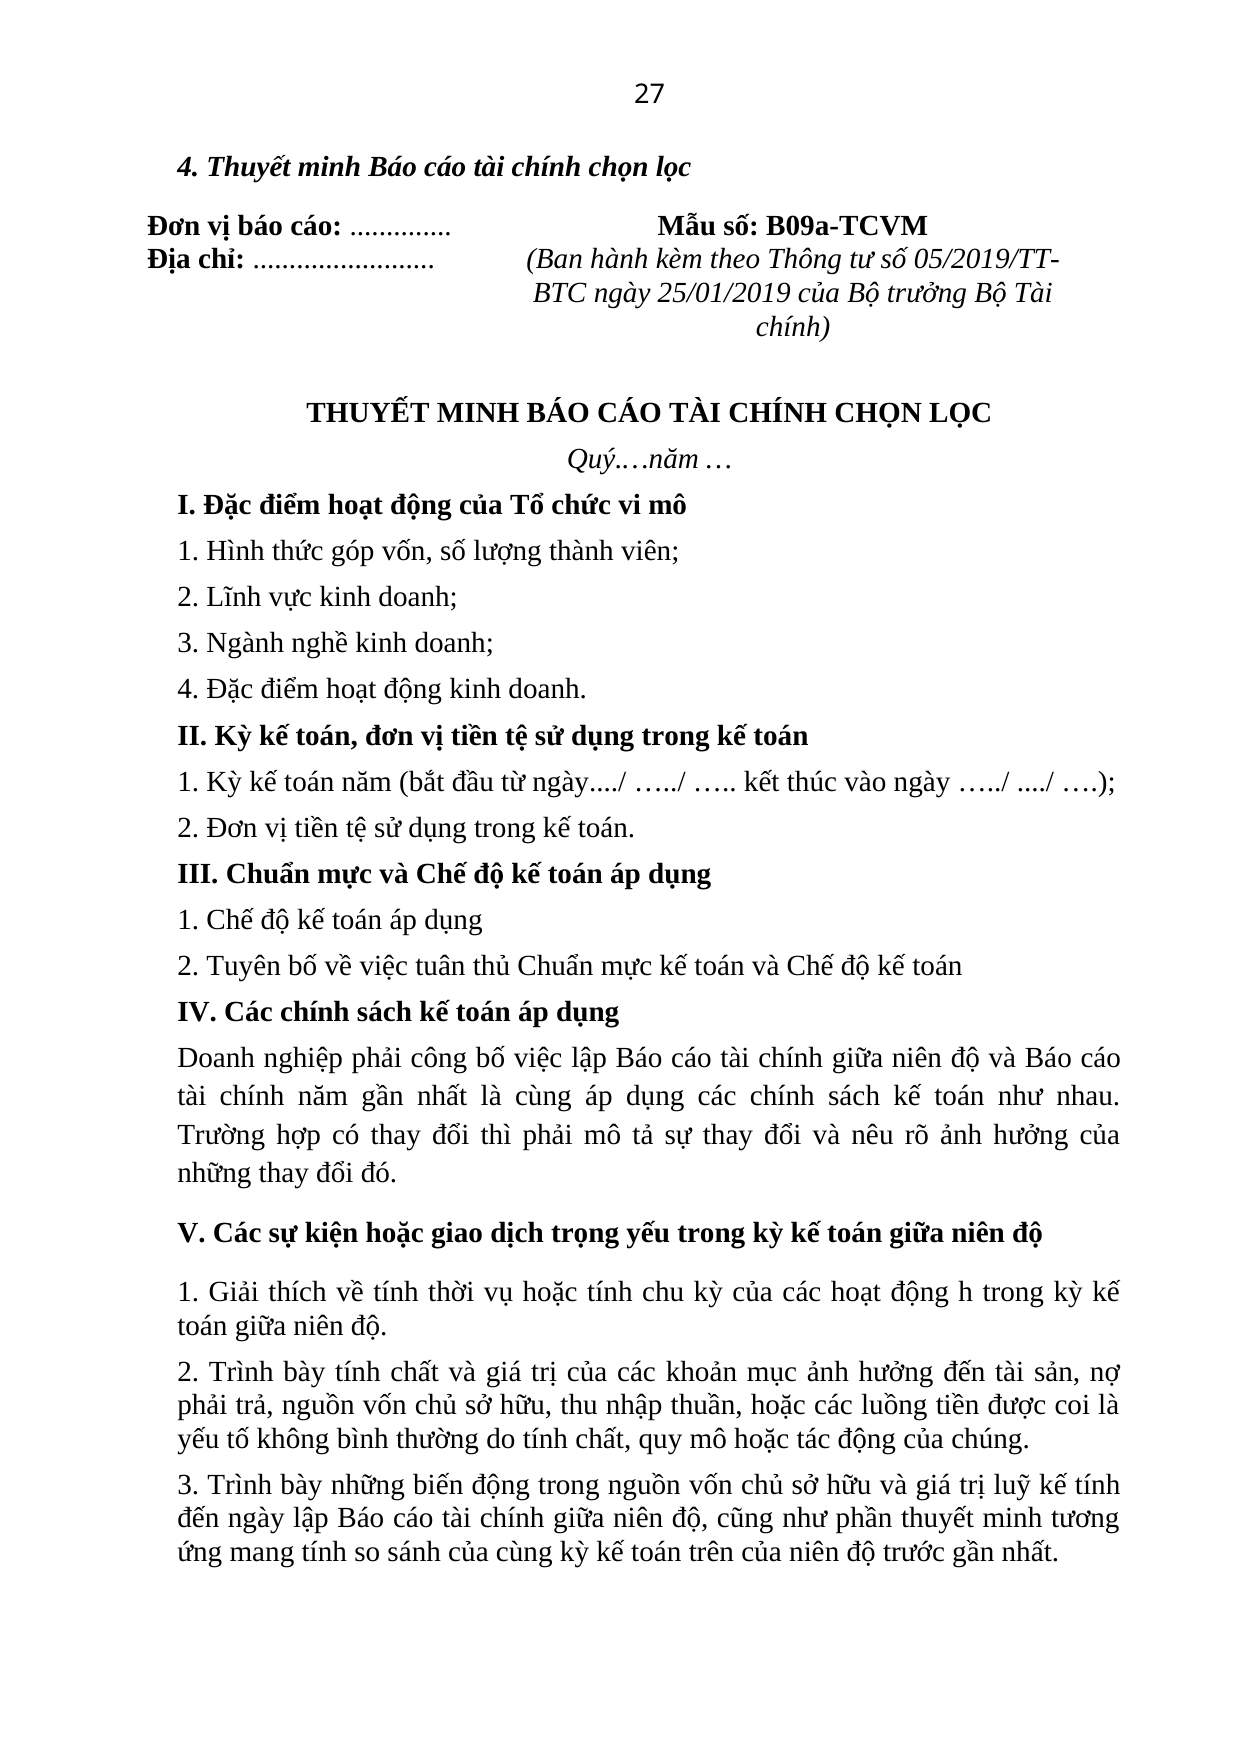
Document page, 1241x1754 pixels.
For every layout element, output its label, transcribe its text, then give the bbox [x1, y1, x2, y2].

text 3. Ngành nghề kinh doanh; [177, 626, 1122, 659]
text 4. Đặc điểm hoạt động kinh doanh. [177, 672, 1122, 705]
text V. Các sự kiện hoặc giao dịch trọng yếu trong kỳ kế toán giữa niên độ [177, 1215, 1122, 1248]
text 2. Lĩnh vực kinh doanh; [177, 579, 1122, 613]
text 2. Tuyên bố về việc tuân thủ Chuẩn mực kế toán và Chế độ kế toán [177, 948, 1122, 981]
text THUYẾT MINH BÁO CÁO TÀI CHÍNH CHỌN LỌC [177, 395, 1122, 429]
text 1. Kỳ kế toán năm (bắt đầu từ ngày..../ …../ ….. kết thúc vào ngày …../ ..../ ….); [177, 764, 1122, 797]
text 3. Trình bày những biến động trong nguồn vốn chủ sở hữu và giá trị luỹ kế tính đến ngày lập Báo cáo tài chính giữa niên độ, cũng như phần thuyết minh tương ứng mang tính so sánh của cùng kỳ kế toán trên của niên độ trước gần nhất. [177, 1467, 1122, 1568]
table_header Đơn vị báo cáo: .............. Địa chỉ: ......................... [136, 208, 505, 342]
text 2. Trình bày tính chất và giá trị của các khoản mục ảnh hưởng đến tài sản, nợ phải trả, nguồn vốn chủ sở hữu, thu nhập thuần, hoặc các luồng tiền được coi là yếu tố không bình thường do tính chất, quy mô hoặc tác động của chúng. [177, 1354, 1122, 1454]
text Quý.…năm … [177, 441, 1122, 475]
text I. Đặc điểm hoạt động của Tổ chức vi mô [177, 487, 1122, 521]
text 1. Hình thức góp vốn, số lượng thành viên; [177, 533, 1122, 567]
table_header Mẫu số: B09a-TCVM (Ban hành kèm theo Thông tư số 05/2019/TT-BTC ngày 25/01/2019 của Bộ trưởng Bộ Tài chính) [505, 208, 1080, 342]
text 1. Giải thích về tính thời vụ hoặc tính chu kỳ của các hoạt động h trong kỳ kế toán giữa niên độ. [177, 1274, 1122, 1341]
text 4. Thuyết minh Báo cáo tài chính chọn lọc [177, 149, 1122, 182]
text III. Chuẩn mực và Chế độ kế toán áp dụng [177, 856, 1122, 889]
text Doanh nghiệp phải công bố việc lập Báo cáo tài chính giữa niên độ và Báo cáo tài chính năm gần nhất là cùng áp dụng các chính sách kế toán như nhau. Trường hợp có thay đổi thì phải mô tả sự thay đổi và nêu rõ ảnh hưởng của những thay đổi đó. [177, 1040, 1122, 1189]
text 2. Đơn vị tiền tệ sử dụng trong kế toán. [177, 810, 1122, 843]
text 1. Chế độ kế toán áp dụng [177, 902, 1122, 935]
text II. Kỳ kế toán, đơn vị tiền tệ sử dụng trong kế toán [177, 718, 1122, 751]
text IV. Các chính sách kế toán áp dụng [177, 994, 1122, 1027]
